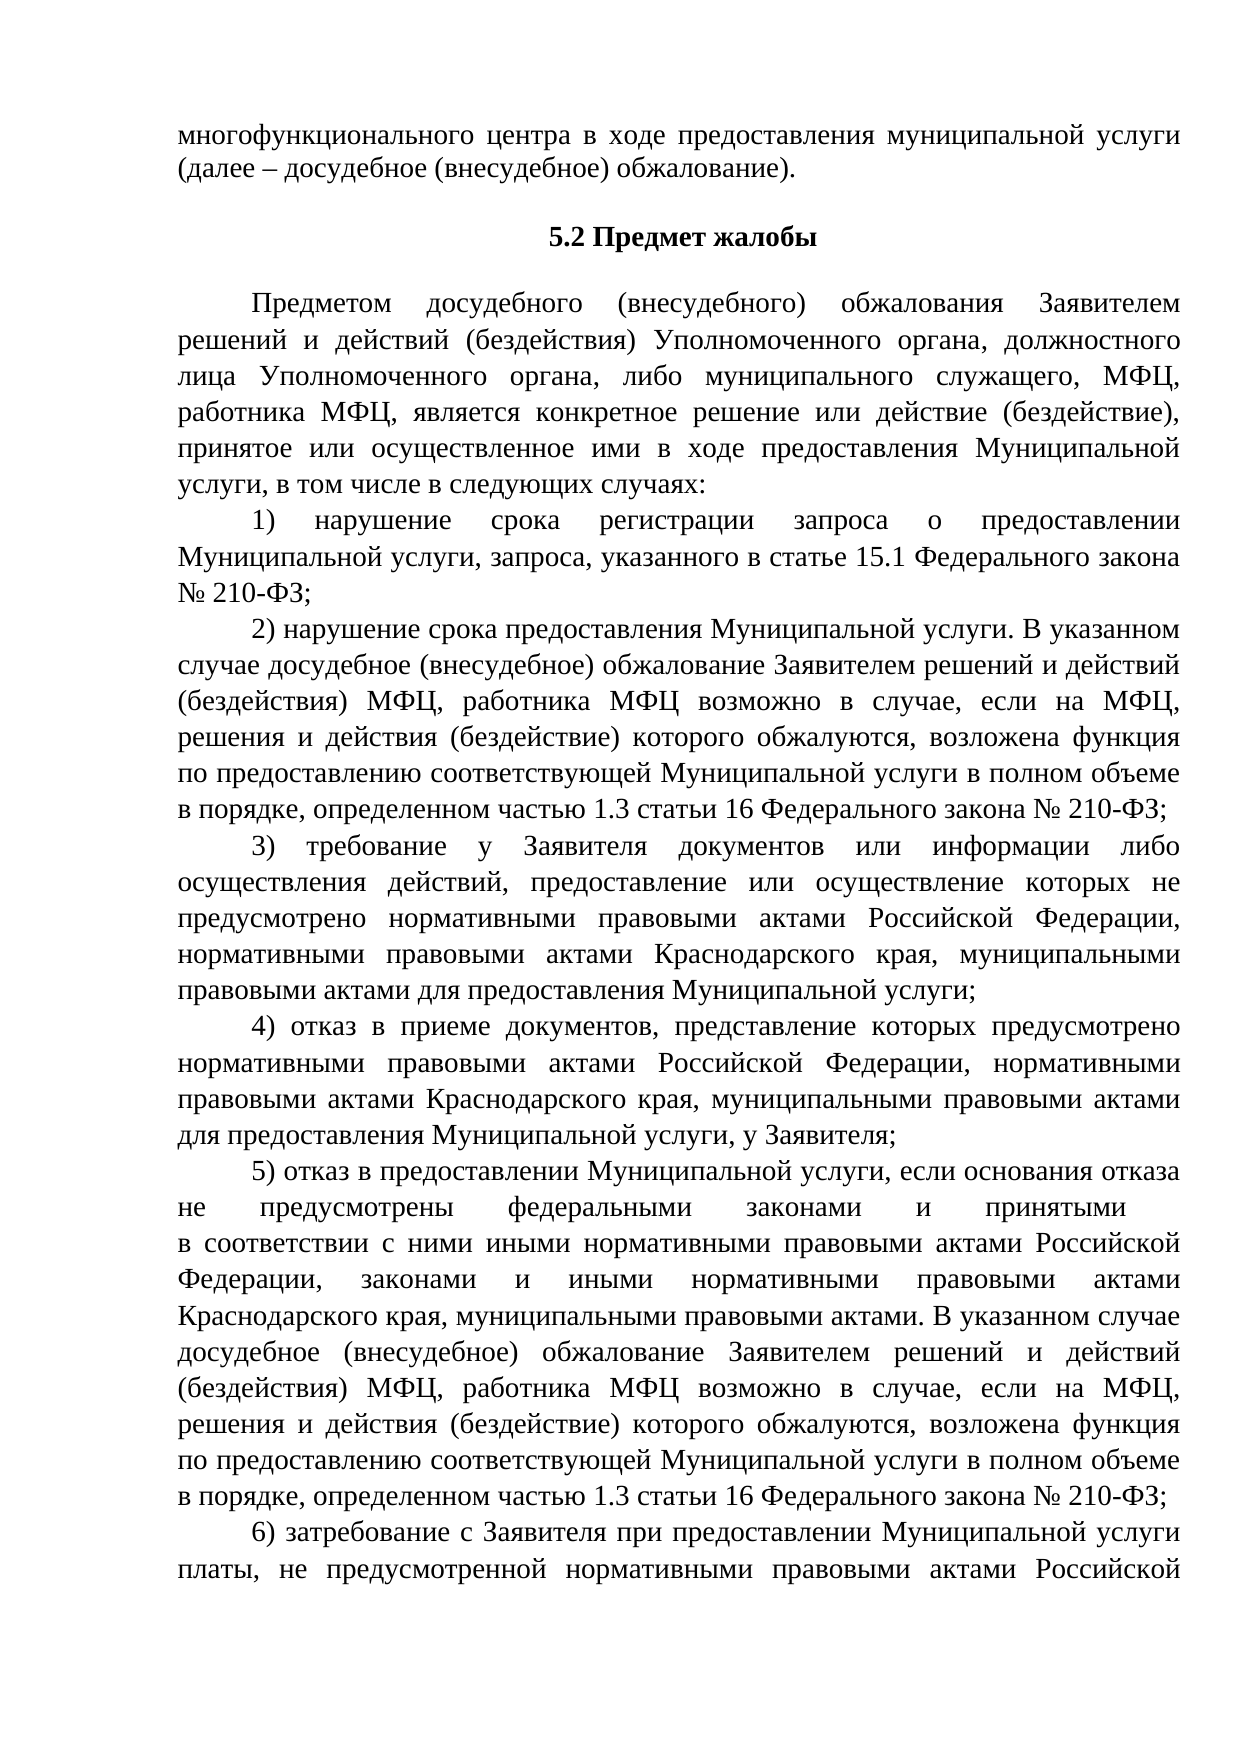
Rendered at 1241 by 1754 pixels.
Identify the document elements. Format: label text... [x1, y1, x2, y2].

text 4) отказ в приеме документов, представление которых предусмотрено нормативными правовыми актами Российской Федерации, нормативными правовыми актами Краснодарского края, муниципальными правовыми актами для предоставления Муниципальной услуги, у Заявителя; [177, 1008, 1181, 1151]
text 1) нарушение срока регистрации запроса о предоставлении Муниципальной услуги, запроса, указанного в статье 15.1 Федерального закона № 210-ФЗ; [177, 502, 1181, 608]
text Предметом досудебного (внесудебного) обжалования Заявителем решений и действий (бездействия) Уполномоченного органа, должностного лица Уполномоченного органа, либо муниципального служащего, МФЦ, работника МФЦ, является конкретное решение или действие (бездействие), принятое или осуществленное ими в ходе предоставления Муниципальной услуги, в том числе в следующих случаях: [177, 286, 1181, 500]
text 2) нарушение срока предоставления Муниципальной услуги. В указанном случае досудебное (внесудебное) обжалование Заявителем решений и действий (бездействия) МФЦ, работника МФЦ возможно в случае, если на МФЦ, решения и действия (бездействие) которого обжалуются, возложена функция по предоставлению соответствующей Муниципальной услуги в полном объеме в порядке, определенном частью 1.3 статьи 16 Федерального закона № 210-ФЗ; [177, 611, 1181, 825]
text 5) отказ в предоставлении Муниципальной услуги, если основания отказа не предусмотрены федеральными законами и принятыми в соответствии с ними иными нормативными правовыми актами Российской Федерации, законами и иными нормативными правовыми актами Краснодарского края, муниципальными правовыми актами. В указанном случае досудебное (внесудебное) обжалование Заявителем решений и действий (бездействия) МФЦ, работника МФЦ возможно в случае, если на МФЦ, решения и действия (бездействие) которого обжалуются, возложена функция по предоставлению соответствующей Муниципальной услуги в полном объеме в порядке, определенном частью 1.3 статьи 16 Федерального закона № 210-ФЗ; [177, 1153, 1181, 1512]
text 5.2 Предмет жалобы [177, 220, 1181, 253]
text 3) требование у Заявителя документов или информации либо осуществления действий, предоставление или осуществление которых не предусмотрено нормативными правовыми актами Российской Федерации, нормативными правовыми актами Краснодарского края, муниципальными правовыми актами для предоставления Муниципальной услуги; [177, 828, 1181, 1006]
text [177, 1514, 1181, 1584]
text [177, 118, 1181, 184]
